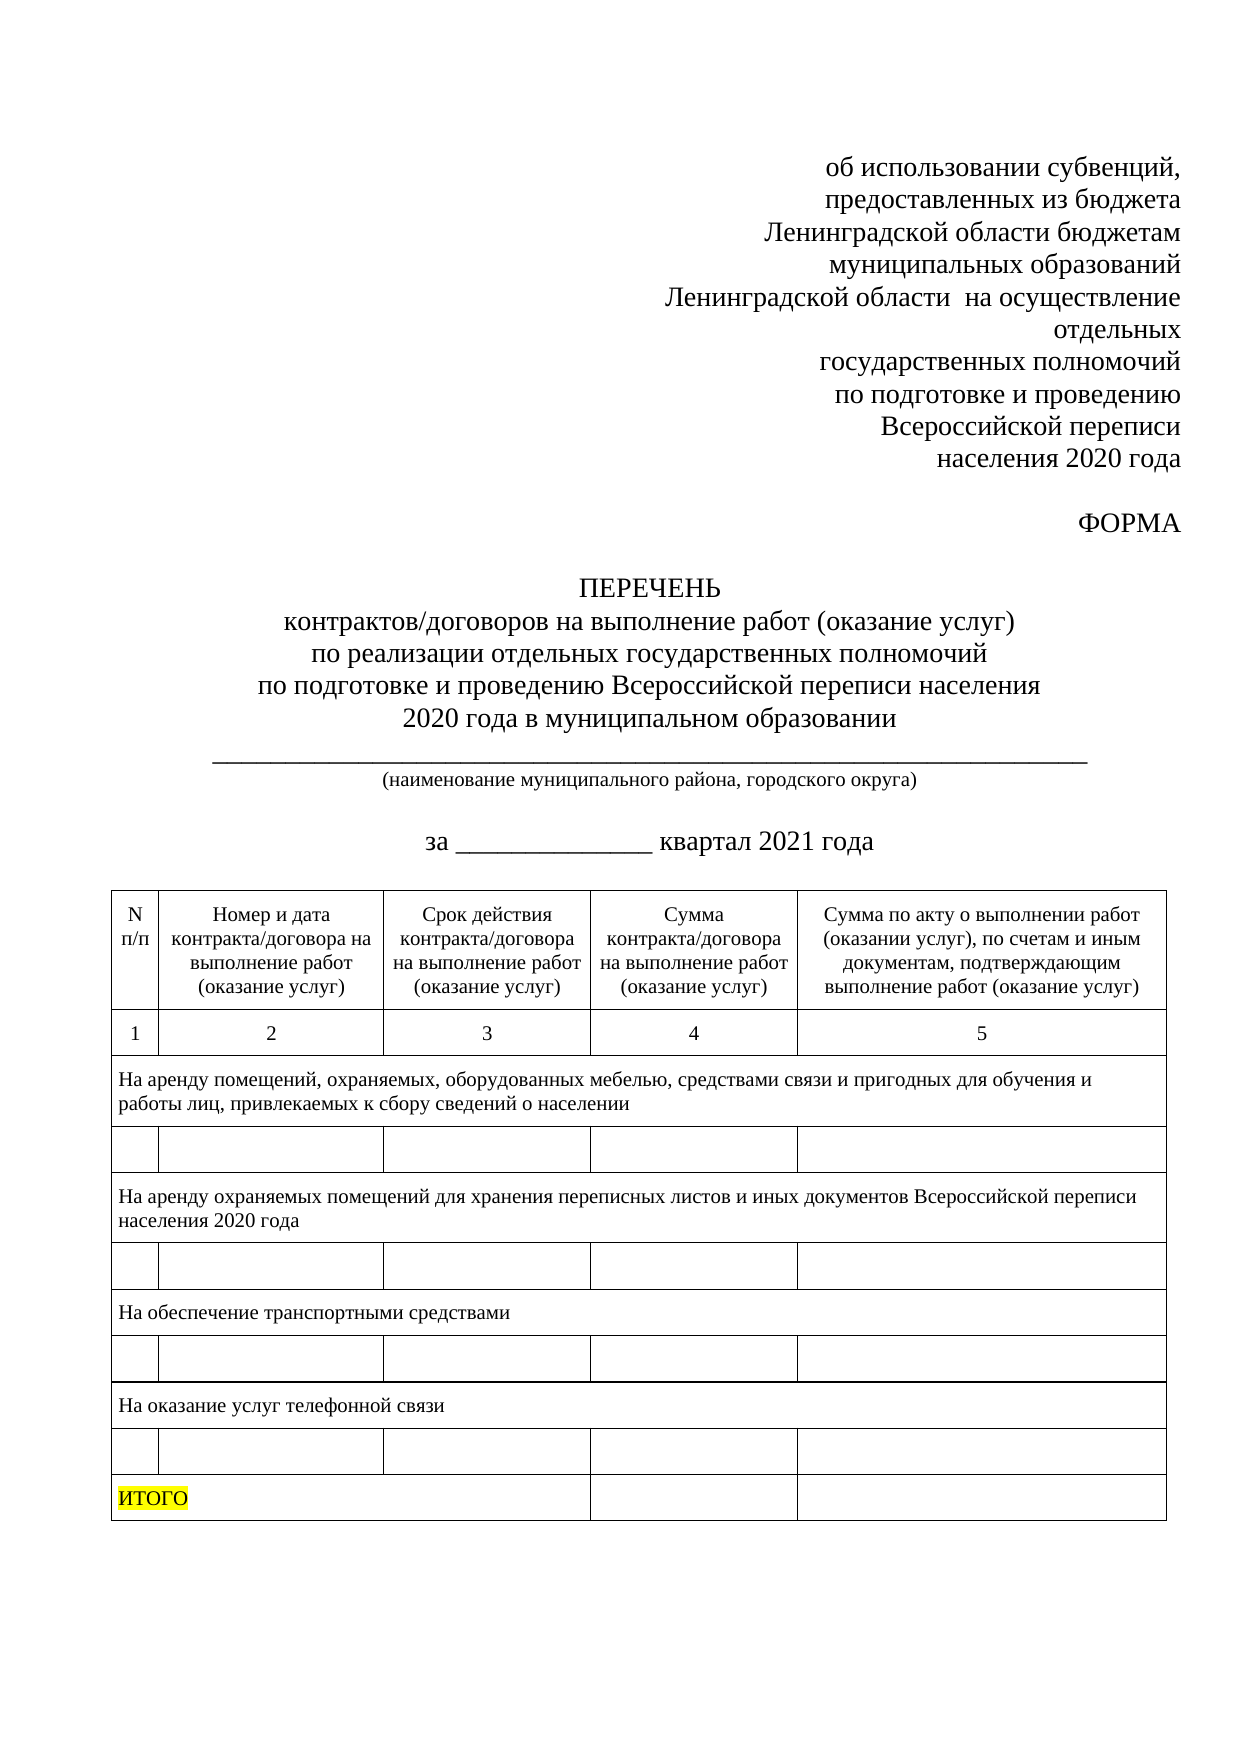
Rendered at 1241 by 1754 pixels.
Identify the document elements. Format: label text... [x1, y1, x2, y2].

table_cell [384, 1336, 590, 1381]
text ФОРМА [649, 506, 1181, 539]
table_cell [384, 1127, 590, 1172]
table_cell [798, 1127, 1166, 1172]
table_header Срок действия контракта/договора на выполнение работ (оказание услуг) [384, 891, 590, 1009]
text населения 2020 года [649, 442, 1181, 474]
table_cell [384, 1243, 590, 1289]
table_header Номер и дата контракта/договора на выполнение работ (оказание услуг) [159, 891, 383, 1009]
text ПЕРЕЧЕНЬ [118, 571, 1181, 603]
table_cell 4 [591, 1010, 797, 1055]
table_cell ИТОГО [112, 1475, 590, 1520]
table_header Сумма контракта/договора на выполнение работ (оказание услуг) [591, 891, 797, 1009]
table_cell [798, 1475, 1166, 1520]
text об использовании субвенций, [649, 150, 1181, 182]
table_cell [159, 1127, 383, 1172]
text по подготовке и проведению Всероссийской переписи населения [118, 668, 1181, 701]
table_cell 2 [159, 1010, 383, 1055]
table_cell [112, 1429, 158, 1474]
table_header N п/п [112, 891, 158, 1009]
text Всероссийской переписи [649, 409, 1181, 442]
table_cell 5 [798, 1010, 1166, 1055]
table_cell [591, 1475, 797, 1520]
table_cell [591, 1127, 797, 1172]
table_cell [798, 1429, 1166, 1474]
table_cell На оказание услуг телефонной связи [112, 1383, 1166, 1428]
text государственных полномочий [649, 344, 1181, 377]
text контрактов/договоров на выполнение работ (оказание услуг) [118, 603, 1181, 636]
table_cell 3 [384, 1010, 590, 1055]
table_cell [798, 1336, 1166, 1381]
table_cell [159, 1243, 383, 1289]
table_cell На аренду помещений, охраняемых, оборудованных мебелью, средствами связи и пригодных для обучения и работы лиц, привлекаемых к сбору сведений о населении [112, 1056, 1166, 1126]
text (наименование муниципального района, городского округа) [118, 767, 1181, 791]
text за ______________ квартал 2021 года [118, 824, 1181, 857]
text по подготовке и проведению [649, 377, 1181, 409]
table_cell [384, 1429, 590, 1474]
table_cell [112, 1127, 158, 1172]
table_cell [591, 1336, 797, 1381]
text предоставленных из бюджета Ленинградской области бюджетам муниципальных образований Ленинградской области на осуществление отдельных [649, 182, 1181, 344]
table_cell На аренду охраняемых помещений для хранения переписных листов и иных документов Всероссийской переписи населения 2020 года [112, 1173, 1166, 1242]
table_cell На обеспечение транспортными средствами [112, 1290, 1166, 1335]
table_cell [112, 1243, 158, 1289]
table_cell [112, 1336, 158, 1381]
table_cell [591, 1243, 797, 1289]
text ____________________________________________________________ [118, 733, 1181, 767]
table_cell 1 [112, 1010, 158, 1055]
text по реализации отдельных государственных полномочий [118, 636, 1181, 668]
table_cell [798, 1243, 1166, 1289]
table_cell [591, 1429, 797, 1474]
table_cell [159, 1336, 383, 1381]
table_cell [159, 1429, 383, 1474]
table_header Сумма по акту о выполнении работ (оказании услуг), по счетам и иным документам, подтверждающим выполнение работ (оказание услуг) [798, 891, 1166, 1009]
text 2020 года в муниципальном образовании [118, 701, 1181, 733]
